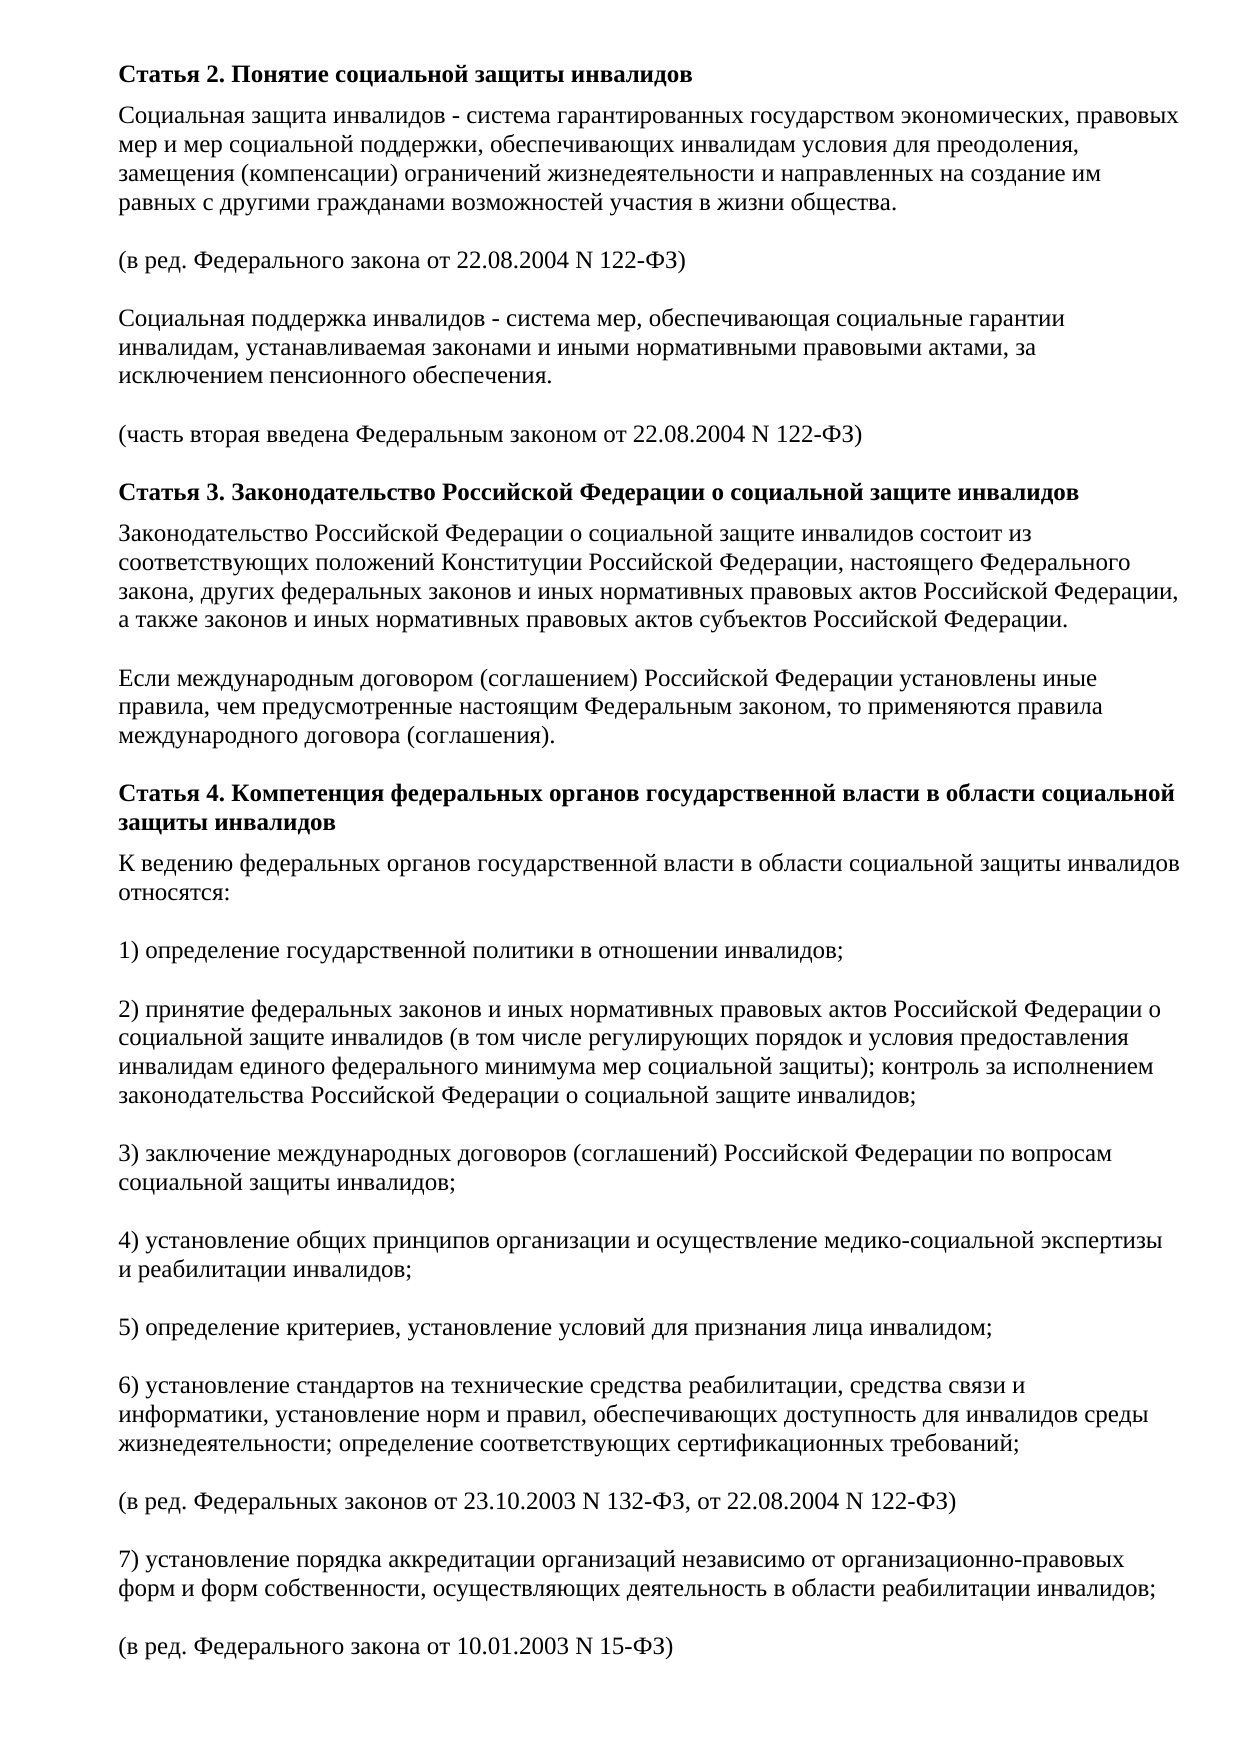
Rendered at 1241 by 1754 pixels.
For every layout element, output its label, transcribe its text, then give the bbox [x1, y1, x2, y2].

text (в ред. Федерального закона от 22.08.2004 N 122-ФЗ) [118, 245, 1181, 273]
text 3) заключение международных договоров (соглашений) Российской Федерации по вопросам социальной защиты инвалидов; [118, 1138, 1181, 1196]
subtitle Статья 4. Компетенция федеральных органов государственной власти в области социальной защиты инвалидов [118, 778, 1181, 836]
text Если международным договором (соглашением) Российской Федерации установлены иные правила, чем предусмотренные настоящим Федеральным законом, то применяются правила международного договора (соглашения). [118, 663, 1181, 749]
text 6) установление стандартов на технические средства реабилитации, средства связи и информатики, установление норм и правил, обеспечивающих доступность для инвалидов среды жизнедеятельности; определение соответствующих сертификационных требований; [118, 1370, 1181, 1457]
text Социальная поддержка инвалидов - система мер, обеспечивающая социальные гарантии инвалидам, устанавливаемая законами и иными нормативными правовыми актами, за исключением пенсионного обеспечения. [118, 303, 1181, 389]
subtitle Статья 2. Понятие социальной защиты инвалидов [118, 59, 1181, 88]
text 1) определение государственной политики в отношении инвалидов; [118, 935, 1181, 964]
text 4) установление общих принципов организации и осуществление медико-социальной экспертизы и реабилитации инвалидов; [118, 1225, 1181, 1283]
text К ведению федеральных органов государственной власти в области социальной защиты инвалидов относятся: [118, 848, 1181, 906]
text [118, 1631, 1181, 1660]
text Законодательство Российской Федерации о социальной защите инвалидов состоит из соответствующих положений Конституции Российской Федерации, настоящего Федерального закона, других федеральных законов и иных нормативных правовых актов Российской Федерации, а также законов и иных нормативных правовых актов субъектов Российской Федерации. [118, 518, 1181, 633]
subtitle Статья 3. Законодательство Российской Федерации о социальной защите инвалидов [118, 477, 1181, 506]
text Социальная защита инвалидов - система гарантированных государством экономических, правовых мер и мер социальной поддержки, обеспечивающих инвалидам условия для преодоления, замещения (компенсации) ограничений жизнедеятельности и направленных на создание им равных с другими гражданами возможностей участия в жизни общества. [118, 100, 1181, 215]
text (в ред. Федеральных законов от 23.10.2003 N 132-ФЗ, от 22.08.2004 N 122-ФЗ) [118, 1486, 1181, 1515]
text 7) установление порядка аккредитации организаций независимо от организационно-правовых форм и форм собственности, осуществляющих деятельность в области реабилитации инвалидов; [118, 1544, 1181, 1602]
text 5) определение критериев, установление условий для признания лица инвалидом; [118, 1312, 1181, 1341]
text (часть вторая введена Федеральным законом от 22.08.2004 N 122-ФЗ) [118, 419, 1181, 447]
text 2) принятие федеральных законов и иных нормативных правовых актов Российской Федерации о социальной защите инвалидов (в том числе регулирующих порядок и условия предоставления инвалидам единого федерального минимума мер социальной защиты); контроль за исполнением законодательства Российской Федерации о социальной защите инвалидов; [118, 994, 1181, 1109]
